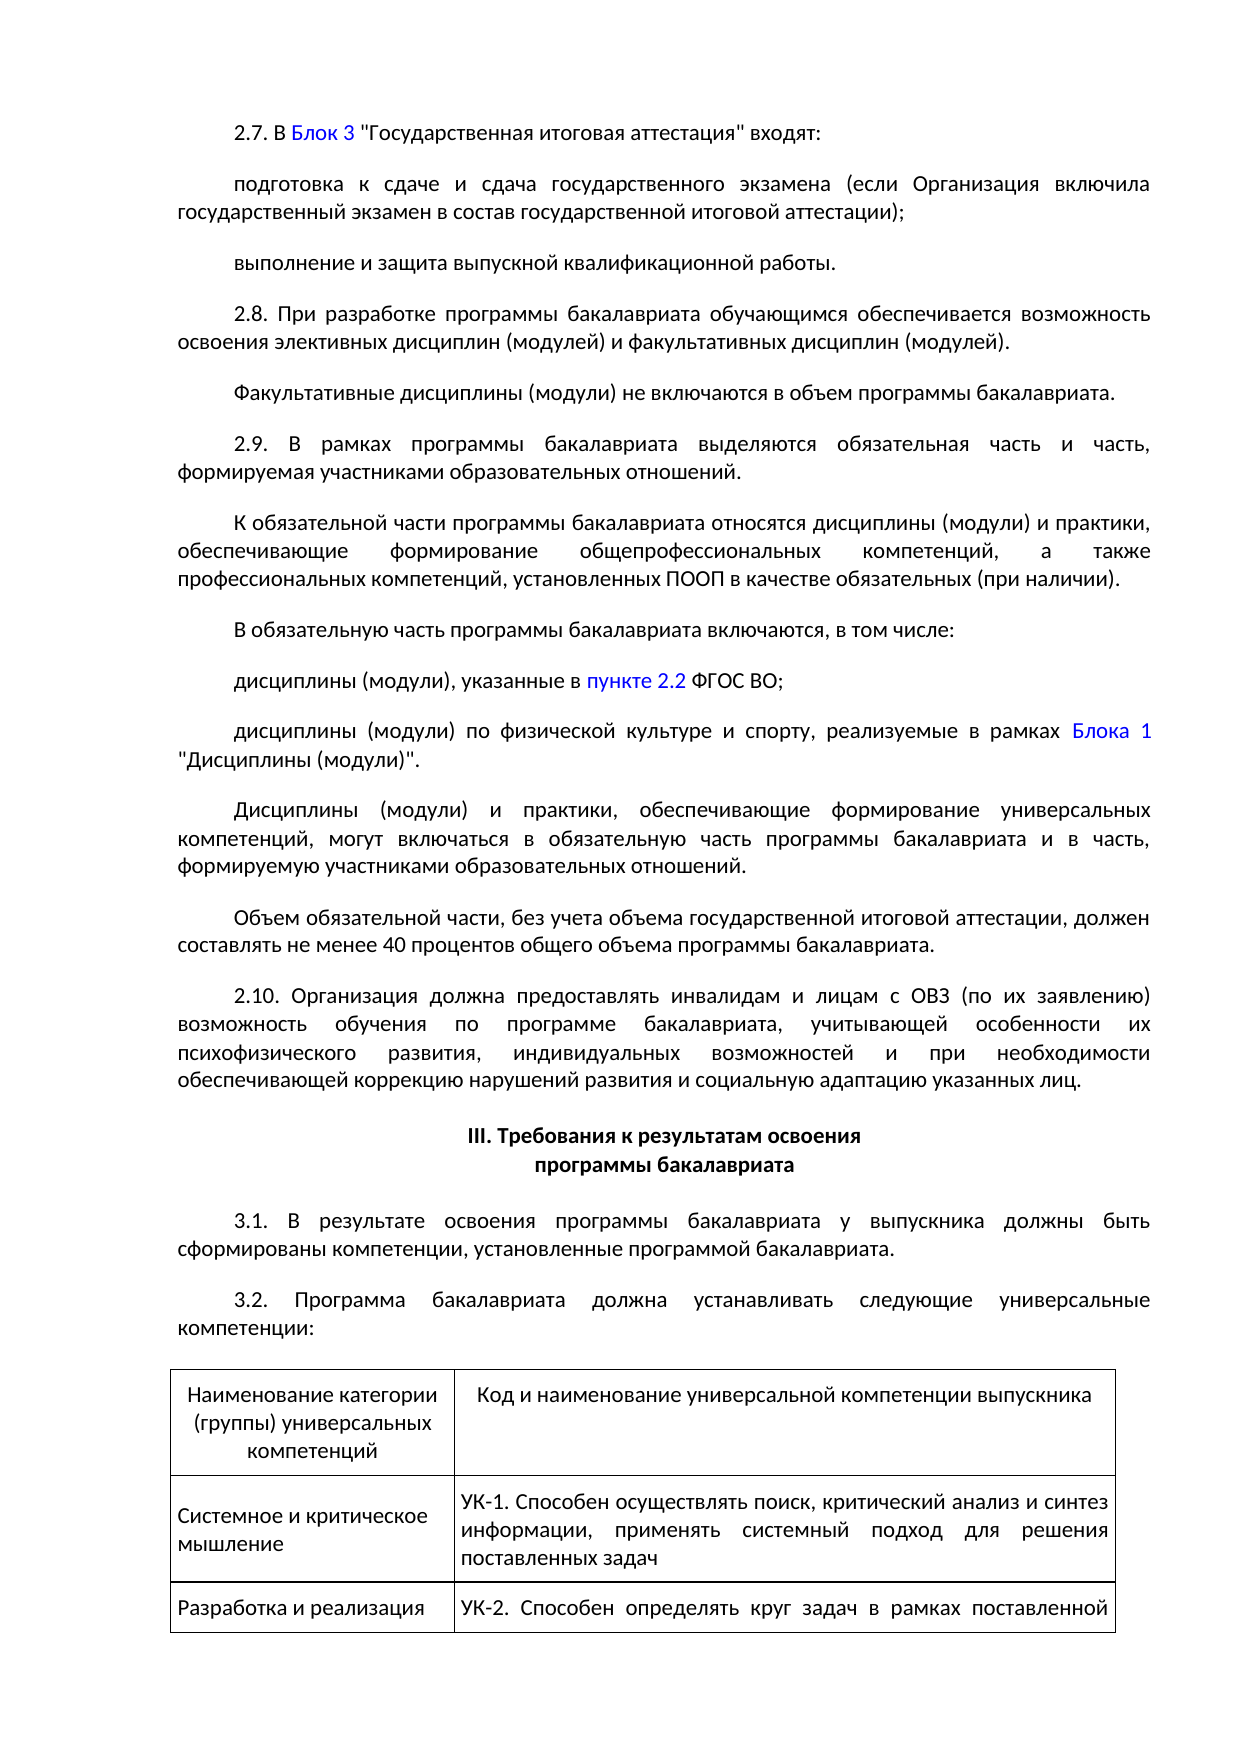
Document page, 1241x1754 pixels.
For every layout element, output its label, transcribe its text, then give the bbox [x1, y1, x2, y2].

table_header Наименование категории (группы) универсальных компетенций [171, 1370, 454, 1475]
text Факультативные дисциплины (модули) не включаются в объем программы бакалавриата. [177, 378, 1152, 406]
table_cell Системное и критическое мышление [171, 1476, 454, 1581]
text 3.2. Программа бакалавриата должна устанавливать следующие универсальные компетенции: [177, 1285, 1152, 1341]
text подготовка к сдаче и сдача государственного экзамена (если Организация включила государственный экзамен в состав государственной итоговой аттестации); [177, 169, 1152, 225]
table_header Код и наименование универсальной компетенции выпускника [455, 1370, 1115, 1475]
text Объем обязательной части, без учета объема государственной итоговой аттестации, должен составлять не менее 40 процентов общего объема программы бакалавриата. [177, 903, 1152, 959]
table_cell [455, 1583, 1115, 1632]
table_cell УК-1. Способен осуществлять поиск, критический анализ и синтез информации, применять системный подход для решения поставленных задач [455, 1476, 1115, 1581]
text дисциплины (модули) по физической культуре и спорту, реализуемые в рамках Блока 1 "Дисциплины (модули)". [177, 717, 1152, 773]
text 2.7. В Блок 3 "Государственная итоговая аттестация" входят: [177, 118, 1152, 146]
text Дисциплины (модули) и практики, обеспечивающие формирование универсальных компетенций, могут включаться в обязательную часть программы бакалавриата и в часть, формируемую участниками образовательных отношений. [177, 796, 1152, 880]
text выполнение и защита выпускной квалификационной работы. [177, 248, 1152, 276]
title III. Требования к результатам освоения [177, 1122, 1152, 1150]
title программы бакалавриата [177, 1150, 1152, 1178]
text 2.8. При разработке программы бакалавриата обучающимся обеспечивается возможность освоения элективных дисциплин (модулей) и факультативных дисциплин (модулей). [177, 299, 1152, 355]
text К обязательной части программы бакалавриата относятся дисциплины (модули) и практики, обеспечивающие формирование общепрофессиональных компетенций, а также профессиональных компетенций, установленных ПООП в качестве обязательных (при наличии). [177, 508, 1152, 592]
text дисциплины (модули), указанные в пункте 2.2 ФГОС ВО; [177, 666, 1152, 694]
text 2.9. В рамках программы бакалавриата выделяются обязательная часть и часть, формируемая участниками образовательных отношений. [177, 429, 1152, 485]
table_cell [171, 1583, 454, 1632]
text 3.1. В результате освоения программы бакалавриата у выпускника должны быть сформированы компетенции, установленные программой бакалавриата. [177, 1206, 1152, 1262]
text 2.10. Организация должна предоставлять инвалидам и лицам с ОВЗ (по их заявлению) возможность обучения по программе бакалавриата, учитывающей особенности их психофизического развития, индивидуальных возможностей и при необходимости обеспечивающей коррекцию нарушений развития и социальную адаптацию указанных лиц. [177, 982, 1152, 1094]
text В обязательную часть программы бакалавриата включаются, в том числе: [177, 615, 1152, 643]
